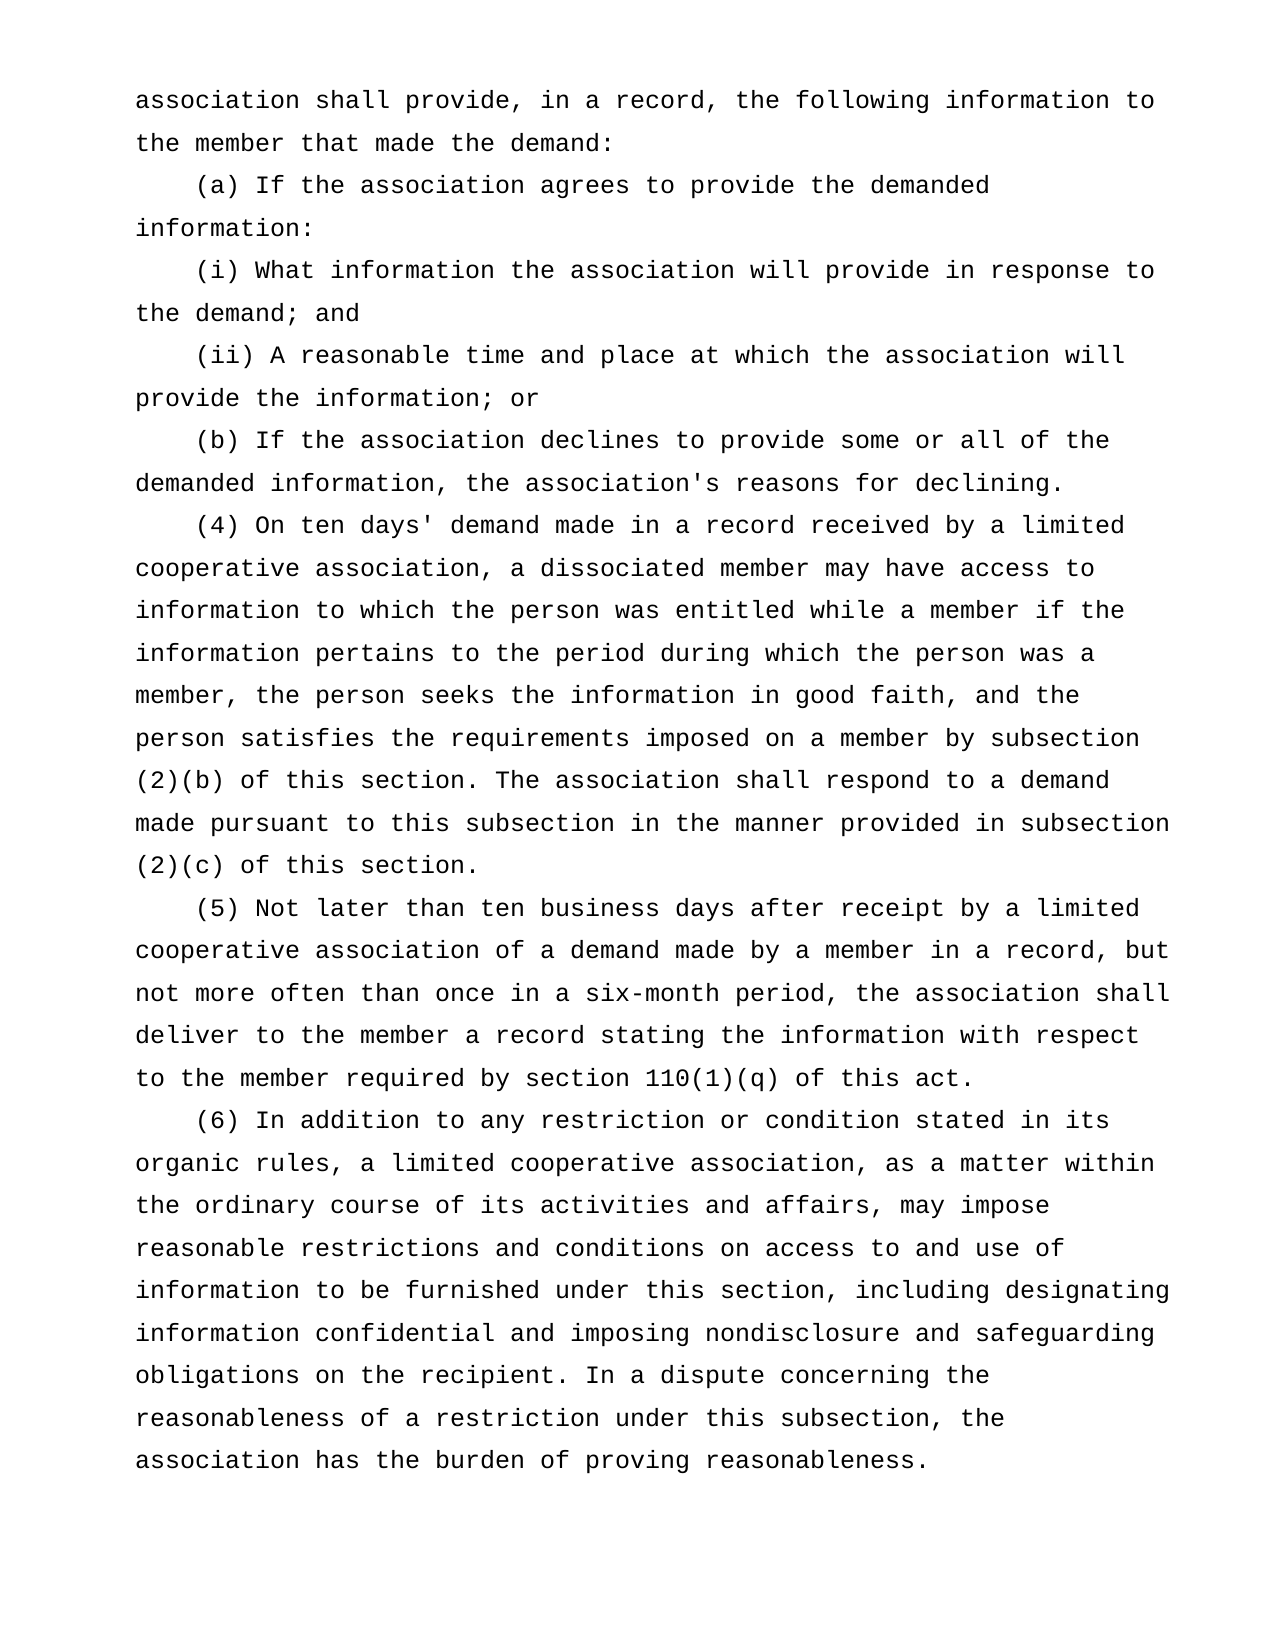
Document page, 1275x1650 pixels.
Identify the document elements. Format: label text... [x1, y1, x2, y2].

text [135, 75, 1170, 160]
text (5) Not later than ten business days after receipt by a limited cooperative association of a demand made by a member in a record, but not more often than once in a six-month period, the association shall deliver to the member a record stating the information with respect to the member required by section 110(1)(q) of this act. [135, 882, 1170, 1095]
text (a) If the association agrees to provide the demanded information: [135, 160, 1170, 245]
text (ii) A reasonable time and place at which the association will provide the information; or [135, 330, 1170, 415]
text (4) On ten days' demand made in a record received by a limited cooperative association, a dissociated member may have access to information to which the person was entitled while a member if the information pertains to the period during which the person was a member, the person seeks the information in good faith, and the person satisfies the requirements imposed on a member by subsection (2)(b) of this section. The association shall respond to a demand made pursuant to this subsection in the manner provided in subsection (2)(c) of this section. [135, 500, 1170, 882]
text (6) In addition to any restriction or condition stated in its organic rules, a limited cooperative association, as a matter within the ordinary course of its activities and affairs, may impose reasonable restrictions and conditions on access to and use of information to be furnished under this section, including designating information confidential and imposing nondisclosure and safeguarding obligations on the recipient. In a dispute concerning the reasonableness of a restriction under this subsection, the association has the burden of proving reasonableness. [135, 1095, 1170, 1477]
text (i) What information the association will provide in response to the demand; and [135, 245, 1170, 330]
text (b) If the association declines to provide some or all of the demanded information, the association's reasons for declining. [135, 415, 1170, 500]
